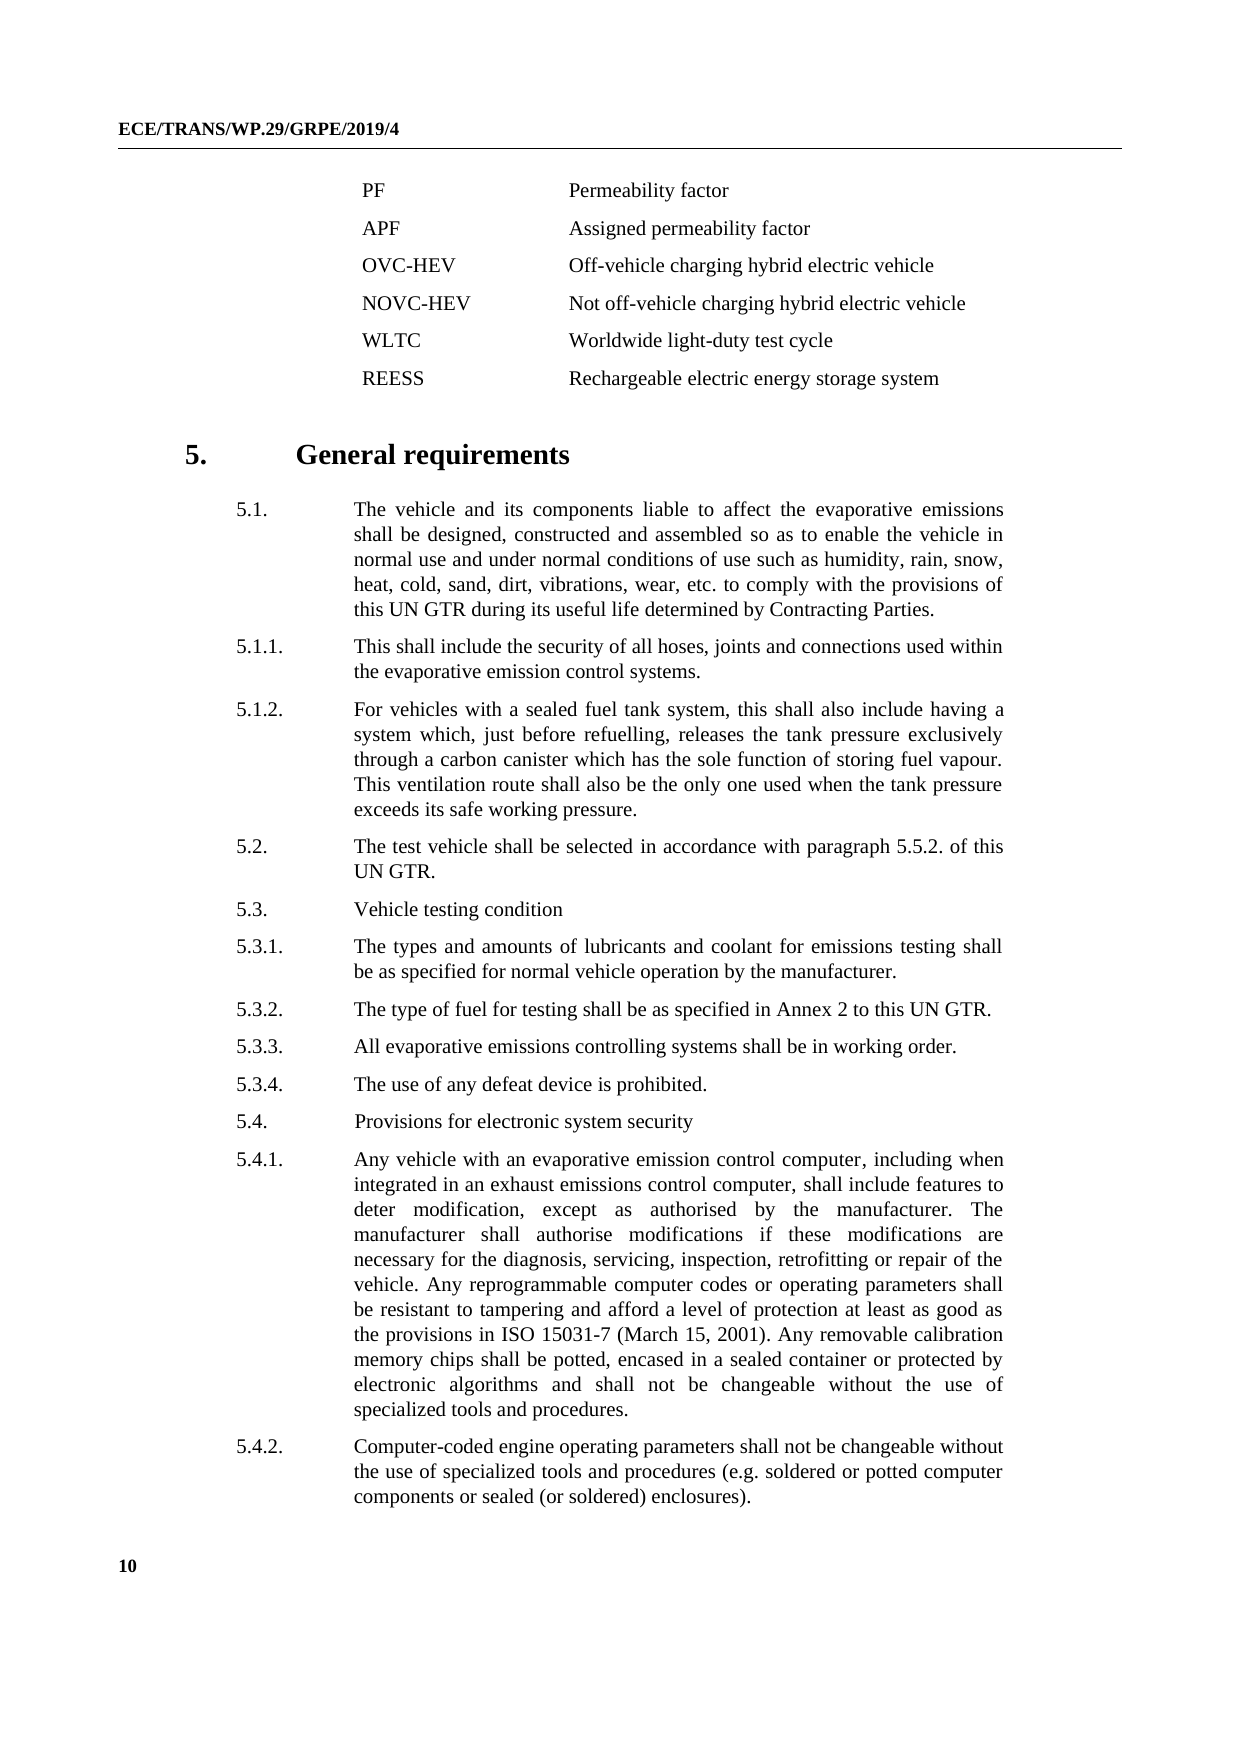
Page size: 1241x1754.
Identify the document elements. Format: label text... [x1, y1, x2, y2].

text 5.3.3. All evaporative emissions controlling systems shall be in working order. [236, 1033, 1004, 1058]
table_cell Permeability factor [539, 177, 1026, 215]
table_cell PF [362, 177, 539, 215]
text 5.4.2. Computer-coded engine operating parameters shall not be changeable without the use of specialized tools and procedures (e.g. soldered or potted computer components or sealed (or soldered) enclosures). [236, 1433, 1004, 1508]
text 5. General requirements [118, 440, 1004, 471]
table_cell Worldwide light-duty test cycle [539, 327, 1026, 365]
table_cell Rechargeable electric energy storage system [539, 365, 1026, 402]
table_cell APF [362, 215, 539, 252]
text 5.1.2. For vehicles with a sealed fuel tank system, this shall also include having a system which, just before refuelling, releases the tank pressure exclusively through a carbon canister which has the sole function of storing fuel vapour. This ventilation route shall also be the only one used when the tank pressure exceeds its safe working pressure. [236, 696, 1004, 821]
table_cell Off-vehicle charging hybrid electric vehicle [539, 252, 1026, 290]
text 5.3. Vehicle testing condition [236, 896, 1004, 921]
text 5.3.1. The types and amounts of lubricants and coolant for emissions testing shall be as specified for normal vehicle operation by the manufacturer. [236, 933, 1004, 983]
table_cell NOVC-HEV [362, 290, 539, 327]
table_cell REESS [362, 365, 539, 402]
text 5.3.4. The use of any defeat device is prohibited. [236, 1071, 1004, 1096]
table_cell OVC-HEV [362, 252, 539, 290]
text 5.1. The vehicle and its components liable to affect the evaporative emissions shall be designed, constructed and assembled so as to enable the vehicle in normal use and under normal conditions of use such as humidity, rain, snow, heat, cold, sand, dirt, vibrations, wear, etc. to comply with the provisions of this UN GTR during its useful life determined by Contracting Parties. [236, 496, 1004, 621]
text 5.2. The test vehicle shall be selected in accordance with paragraph 5.5.2. of this UN GTR. [236, 833, 1004, 883]
text 5.4. Provisions for electronic system security [236, 1108, 1004, 1133]
text 5.3.2. The type of fuel for testing shall be as specified in Annex 2 to this UN GTR. [236, 996, 1004, 1021]
text 5.1.1. This shall include the security of all hoses, joints and connections used within the evaporative emission control systems. [236, 633, 1004, 683]
table_cell WLTC [362, 327, 539, 365]
text 5.4.1. Any vehicle with an evaporative emission control computer, including when integrated in an exhaust emissions control computer, shall include features to deter modification, except as authorised by the manufacturer. The manufacturer shall authorise modifications if these modifications are necessary for the diagnosis, servicing, inspection, retrofitting or repair of the vehicle. Any reprogrammable computer codes or operating parameters shall be resistant to tampering and afford a level of protection at least as good as the provisions in ISO 15031-7 (March 15, 2001). Any removable calibration memory chips shall be potted, encased in a sealed container or protected by electronic algorithms and shall not be changeable without the use of specialized tools and procedures. [236, 1146, 1004, 1421]
table_cell Assigned permeability factor [539, 215, 1026, 252]
table_cell Not off-vehicle charging hybrid electric vehicle [539, 290, 1026, 327]
